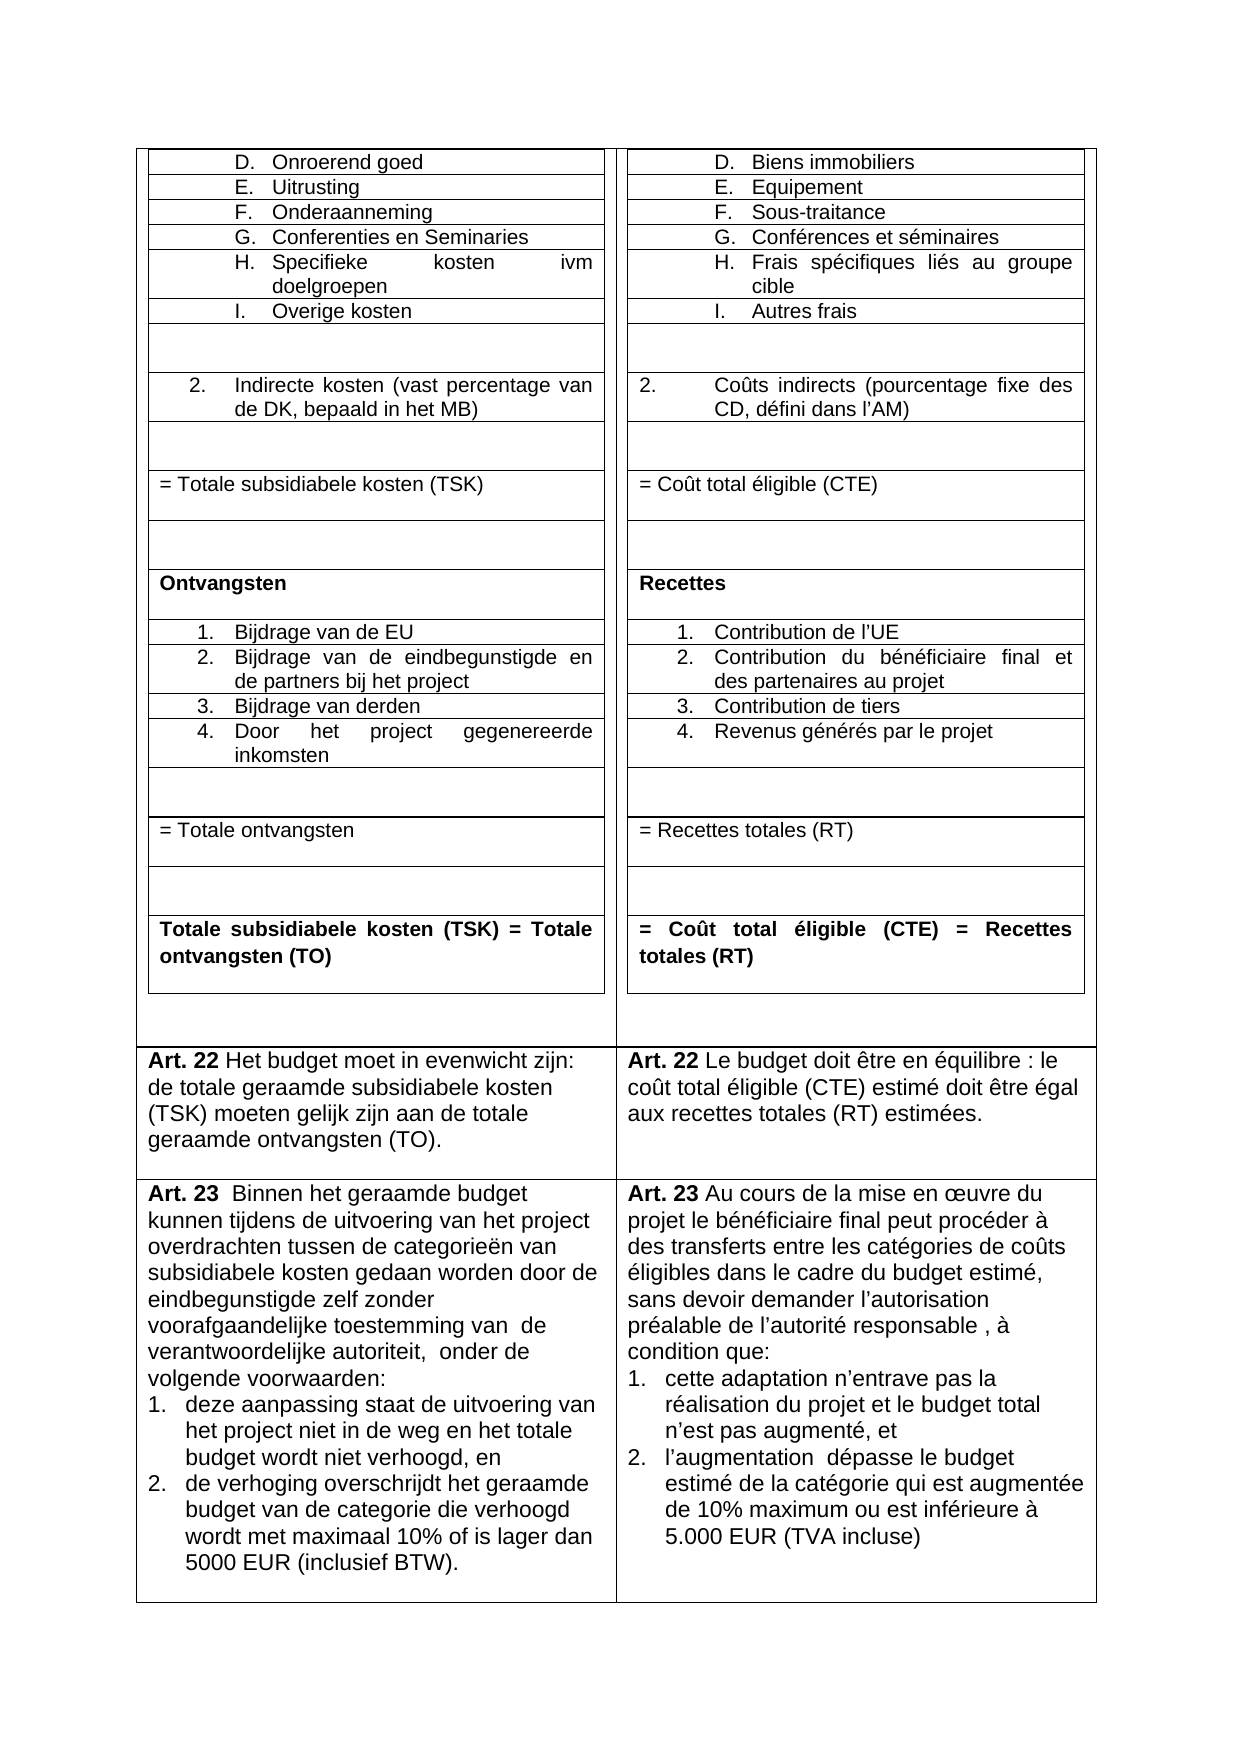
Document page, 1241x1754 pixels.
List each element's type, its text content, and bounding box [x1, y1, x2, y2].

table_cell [137, 149, 616, 1046]
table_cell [617, 1180, 1096, 1602]
table_cell Art. 22 Het budget moet in evenwicht zijn: de totale geraamde subsidiabele kosten (TSK) moeten gelijk zijn aan de totale geraamde ontvangsten (TO). [137, 1048, 616, 1179]
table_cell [617, 149, 1096, 1046]
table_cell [137, 1180, 616, 1602]
table_cell Art. 22 Le budget doit être en équilibre : le coût total éligible (CTE) estimé doit être égal aux recettes totales (RT) estimées. [617, 1048, 1096, 1179]
